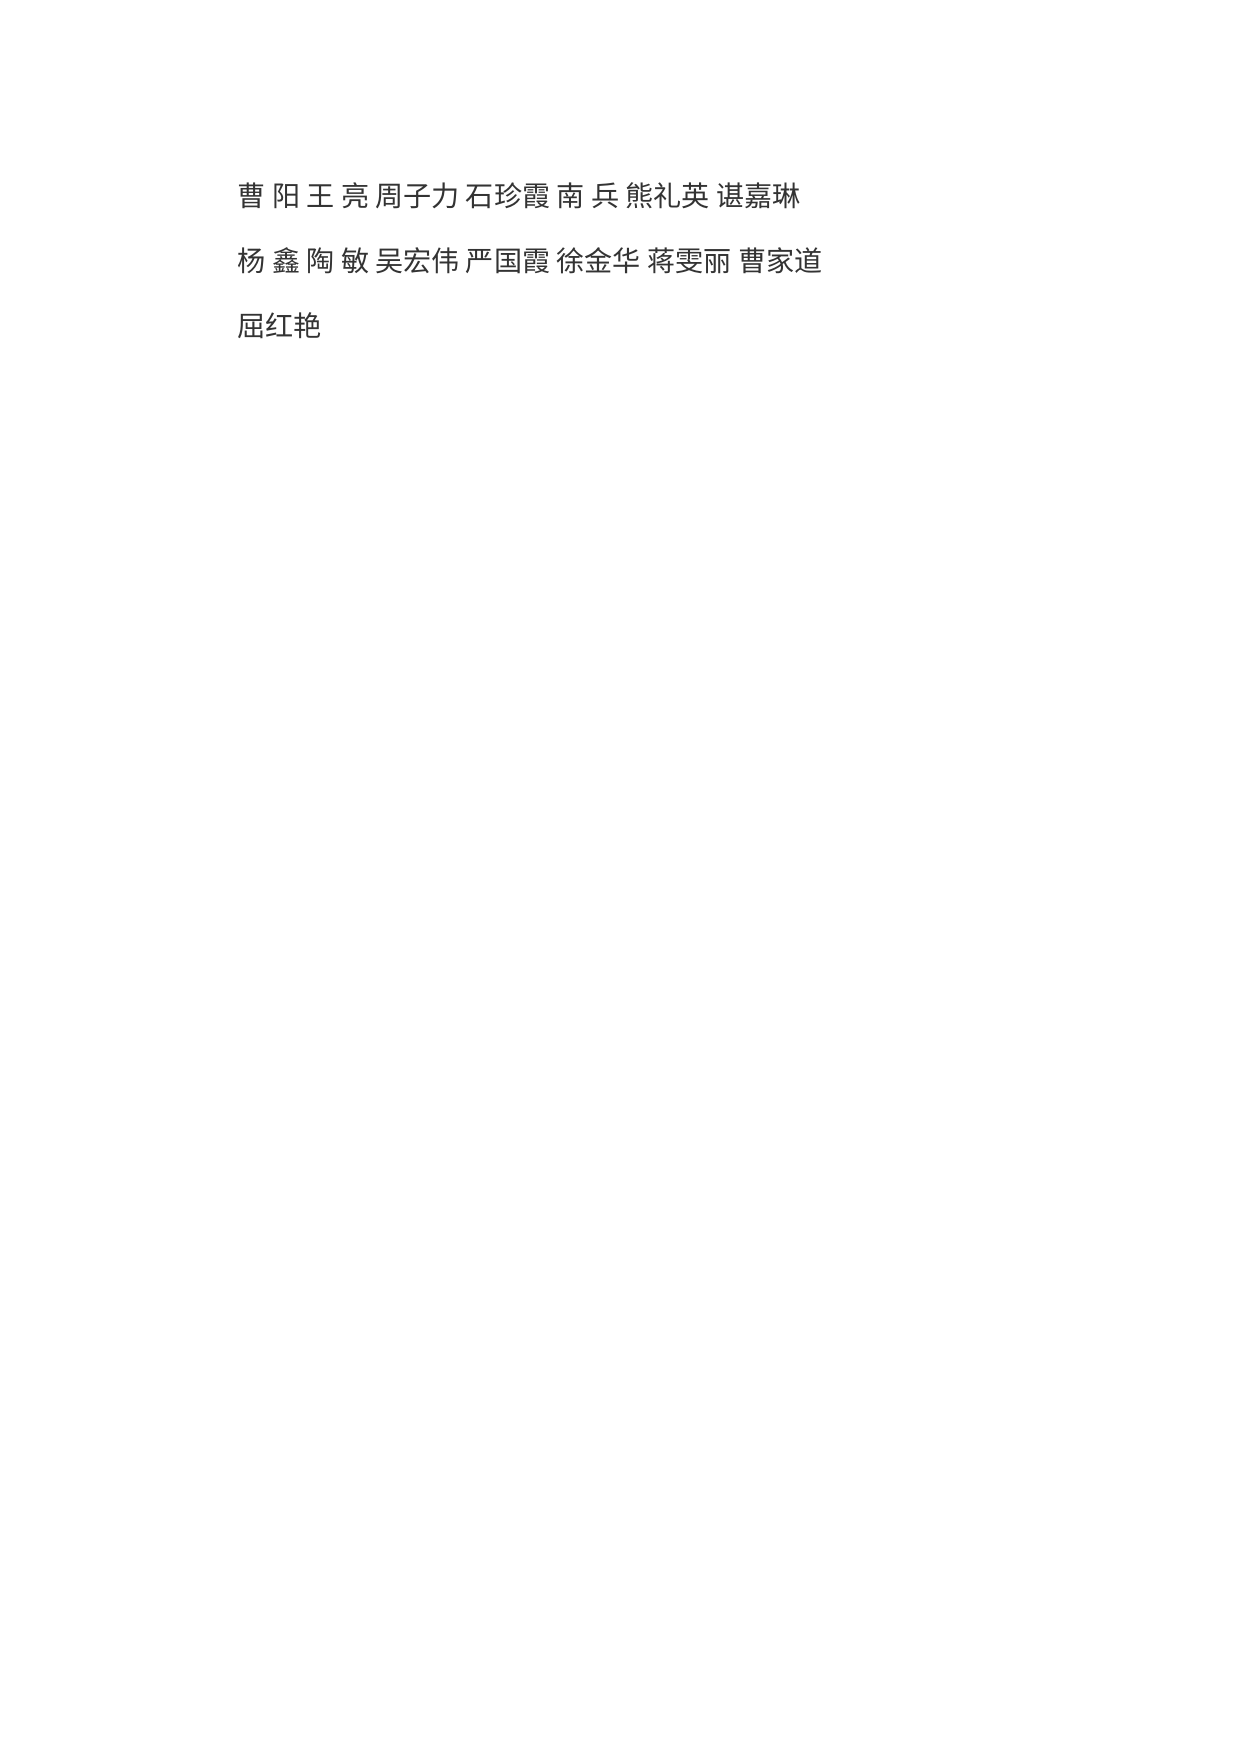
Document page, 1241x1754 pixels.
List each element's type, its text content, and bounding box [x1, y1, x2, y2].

text 杨 鑫 陶 敏 吴宏伟 严国霞 徐金华 蒋雯丽 曹家道 [187, 227, 1053, 292]
text 曹 阳 王 亮 周子力 石珍霞 南 兵 熊礼英 谌嘉琳 [187, 162, 1053, 227]
text 屈红艳 [187, 292, 1053, 357]
